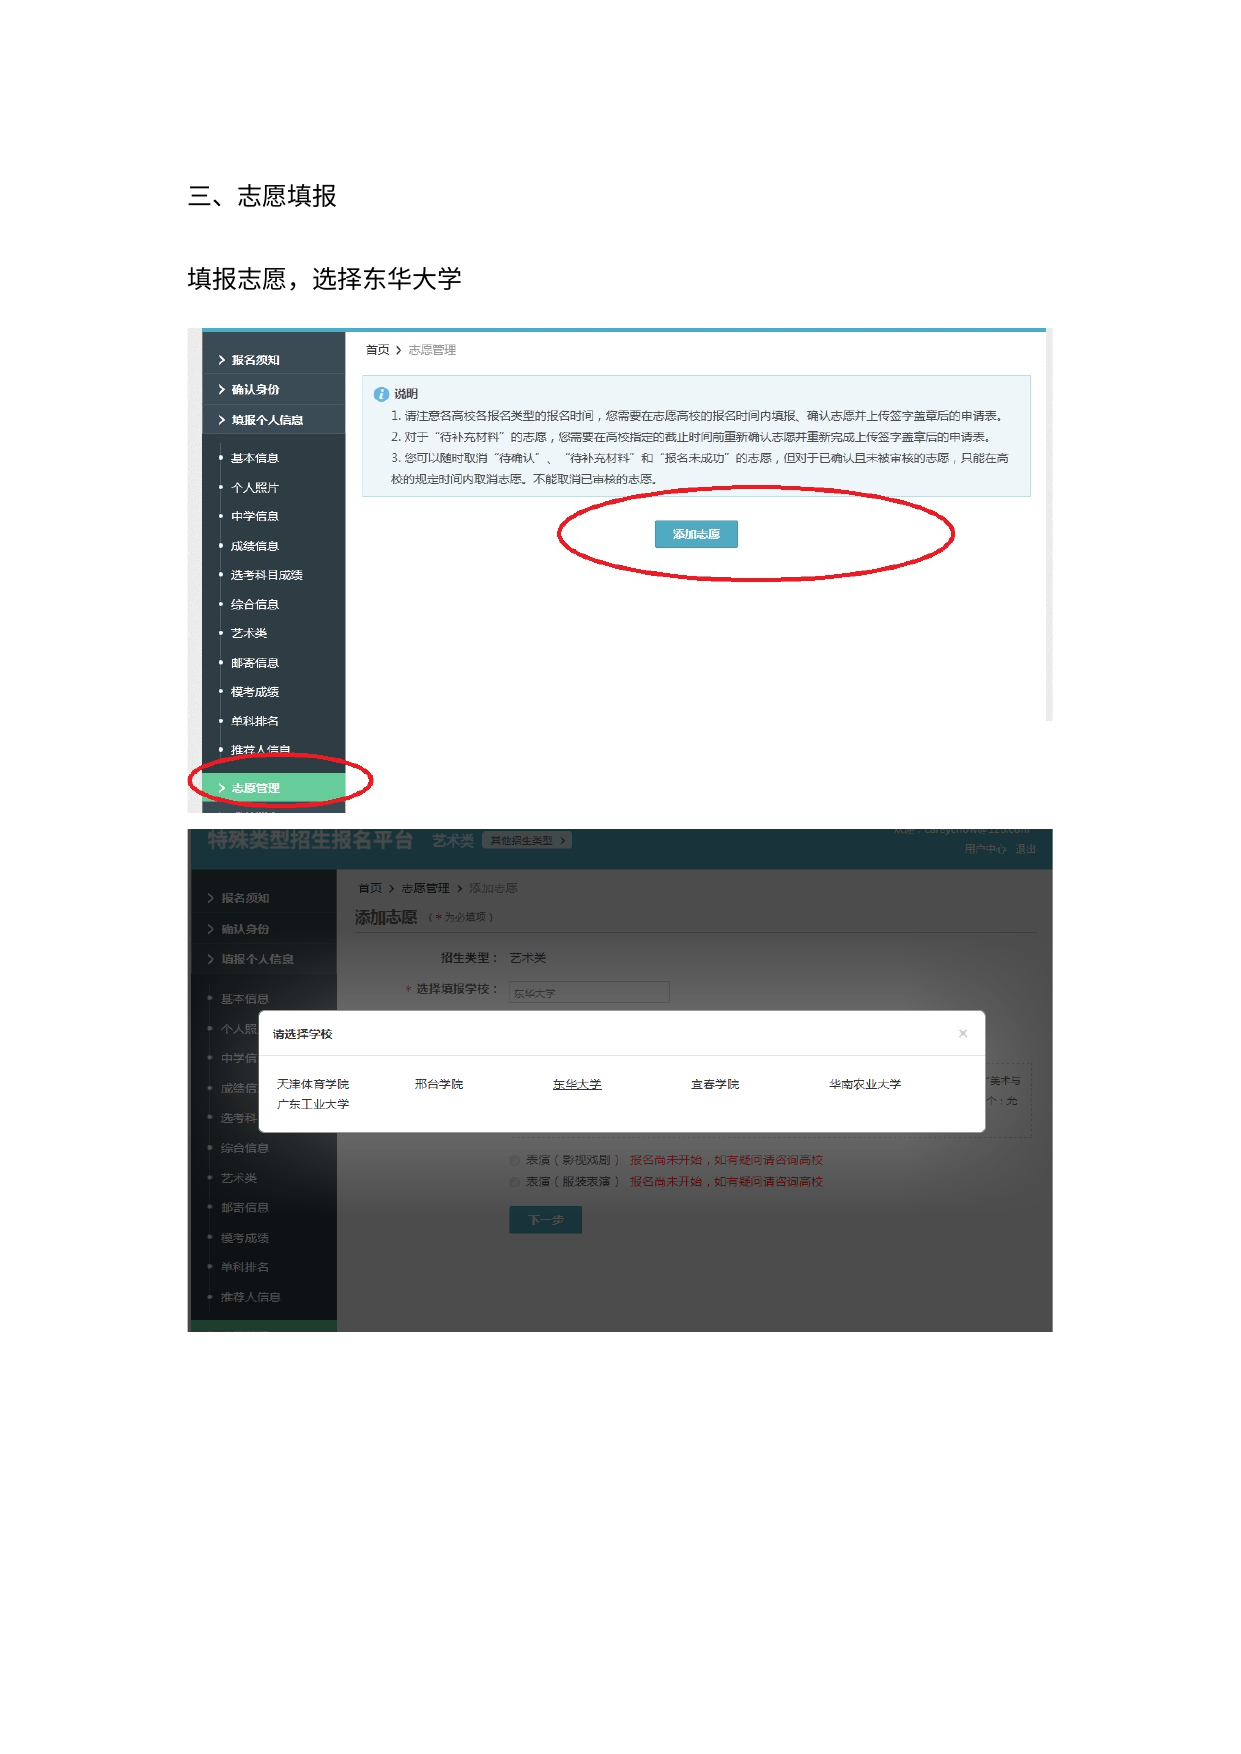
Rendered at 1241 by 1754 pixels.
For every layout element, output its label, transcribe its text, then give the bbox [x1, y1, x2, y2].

text 三、志愿填报 [187, 162, 1053, 227]
picture [187, 328, 1053, 813]
picture [187, 829, 1053, 1332]
text 填报志愿，选择东华大学 [187, 245, 1053, 310]
